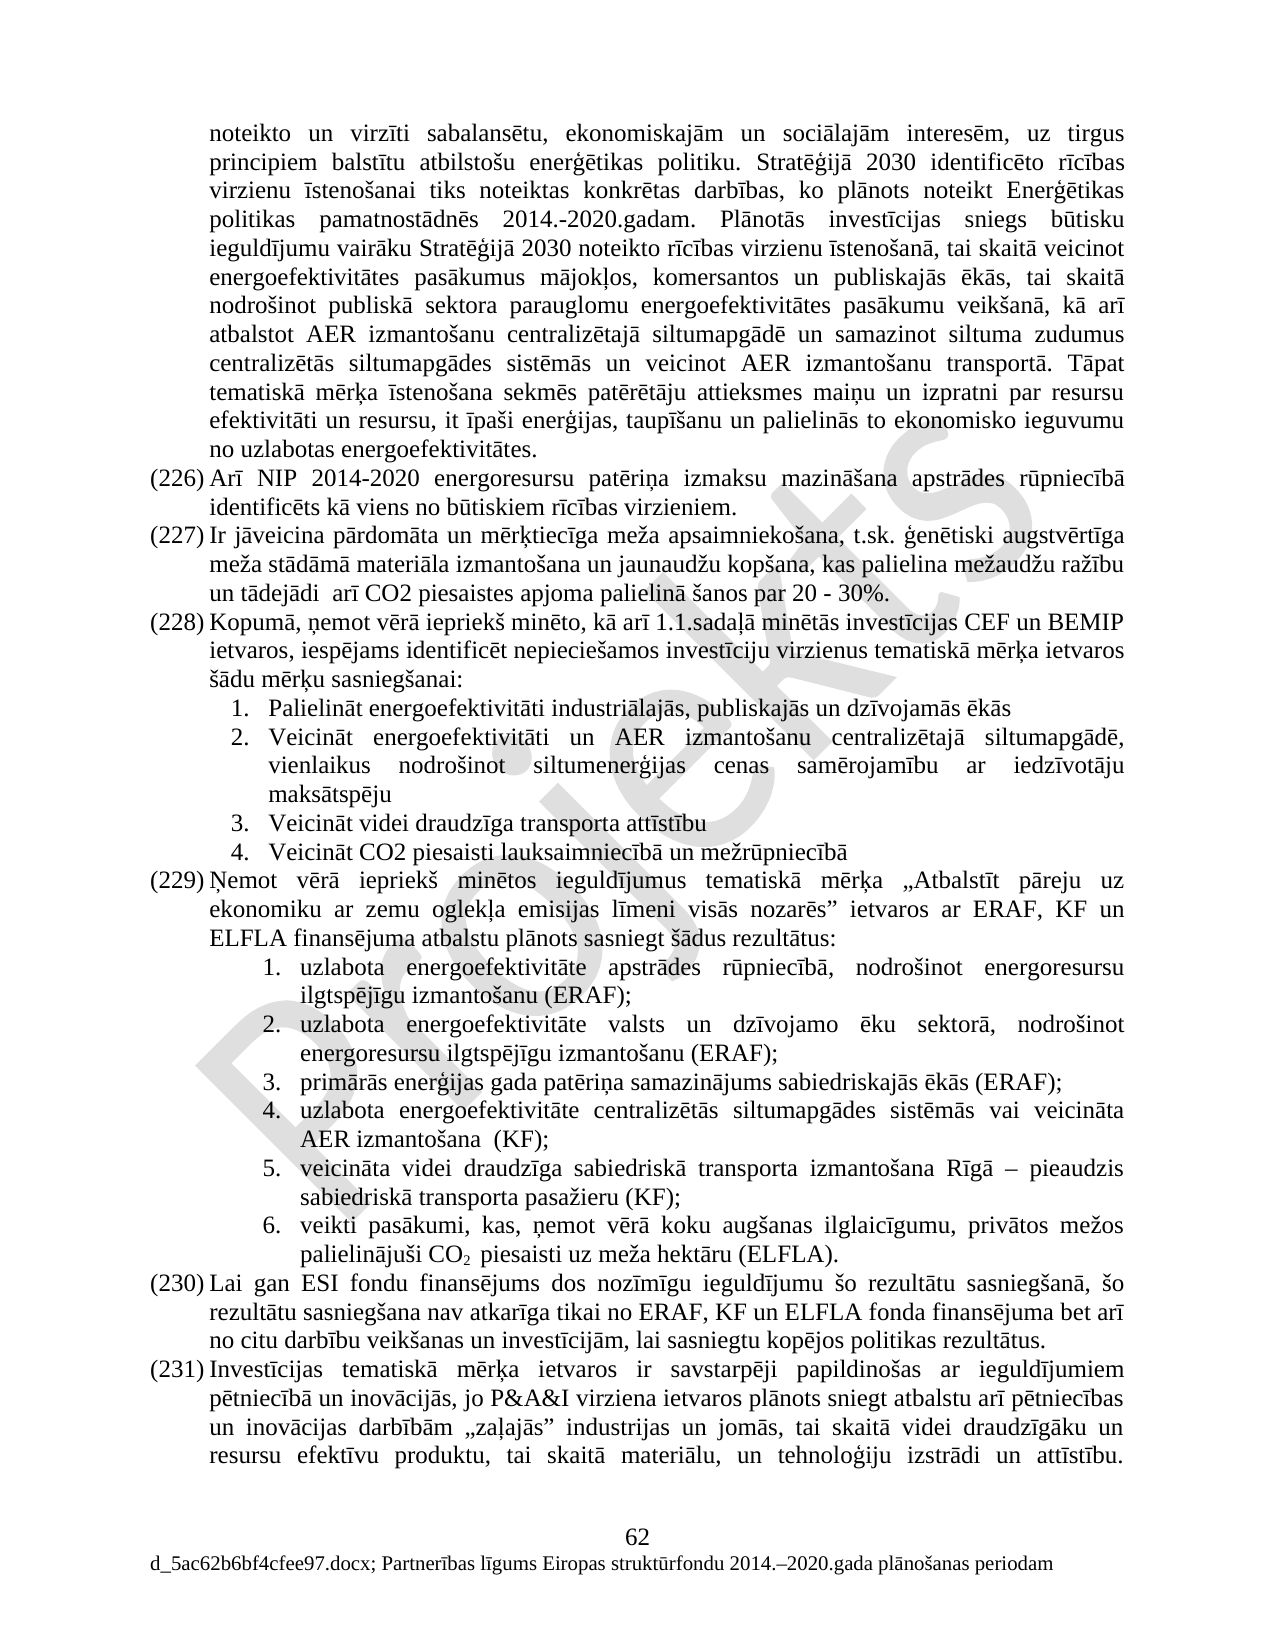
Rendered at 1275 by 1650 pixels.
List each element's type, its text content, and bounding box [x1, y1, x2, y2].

list Veicināt CO2 piesaisti lauksaimniecībā un mežrūpniecībā [231, 837, 1125, 866]
list uzlabota energoefektivitāte apstrādes rūpniecībā, nodrošinot energoresursu ilgtspējīgu izmantošanu (ERAF); [262, 952, 1125, 1009]
list Ņemot vērā iepriekš minētos ieguldījumus tematiskā mērķa „Atbalstīt pāreju uz ekonomiku ar zemu oglekļa emisijas līmeni visās nozarēs” ietvaros ar ERAF, KF un ELFLA finansējuma atbalstu plānots sasniegt šādus rezultātus: [150, 866, 1125, 952]
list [150, 118, 1125, 463]
list Arī NIP 2014-2020 energoresursu patēriņa izmaksu mazināšana apstrādes rūpniecībā identificēts kā viens no būtiskiem rīcības virzieniem. [150, 463, 1125, 521]
list veikti pasākumi, kas, ņemot vērā koku augšanas ilglaicīgumu, privātos mežos palielinājuši CO2 piesaisti uz meža hektāru (ELFLA). [262, 1211, 1125, 1268]
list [150, 1354, 1125, 1469]
list primārās enerģijas gada patēriņa samazinājums sabiedriskajās ēkās (ERAF); [262, 1067, 1125, 1096]
list Ir jāveicina pārdomāta un mērķtiecīga meža apsaimniekošana, t.sk. ģenētiski augstvērtīga meža stādāmā materiāla izmantošana un jaunaudžu kopšana, kas palielina mežaudžu ražību un tādejādi arī CO2 piesaistes apjoma palielinā šanos par 20 - 30%. [150, 521, 1125, 607]
list uzlabota energoefektivitāte valsts un dzīvojamo ēku sektorā, nodrošinot energoresursu ilgtspējīgu izmantošanu (ERAF); [262, 1009, 1125, 1067]
list Lai gan ESI fondu finansējums dos nozīmīgu ieguldījumu šo rezultātu sasniegšanā, šo rezultātu sasniegšana nav atkarīga tikai no ERAF, KF un ELFLA fonda finansējuma bet arī no citu darbību veikšanas un investīcijām, lai sasniegtu kopējos politikas rezultātus. [150, 1268, 1125, 1354]
list Veicināt energoefektivitāti un AER izmantošanu centralizētajā siltumapgādē, vienlaikus nodrošinot siltumenerģijas cenas samērojamību ar iedzīvotāju maksātspēju [231, 722, 1125, 808]
list veicināta videi draudzīga sabiedriskā transporta izmantošana Rīgā – pieaudzis sabiedriskā transporta pasažieru (KF); [262, 1153, 1125, 1211]
list uzlabota energoefektivitāte centralizētās siltumapgādes sistēmās vai veicināta AER izmantošana (KF); [262, 1096, 1125, 1153]
list Veicināt videi draudzīga transporta attīstību [231, 808, 1125, 837]
list Kopumā, ņemot vērā iepriekš minēto, kā arī 1.1.sadaļā minētās investīcijas CEF un BEMIP ietvaros, iespējams identificēt nepieciešamos investīciju virzienus tematiskā mērķa ietvaros šādu mērķu sasniegšanai: [150, 607, 1125, 693]
list Palielināt energoefektivitāti industriālajās, publiskajās un dzīvojamās ēkās [231, 693, 1125, 722]
